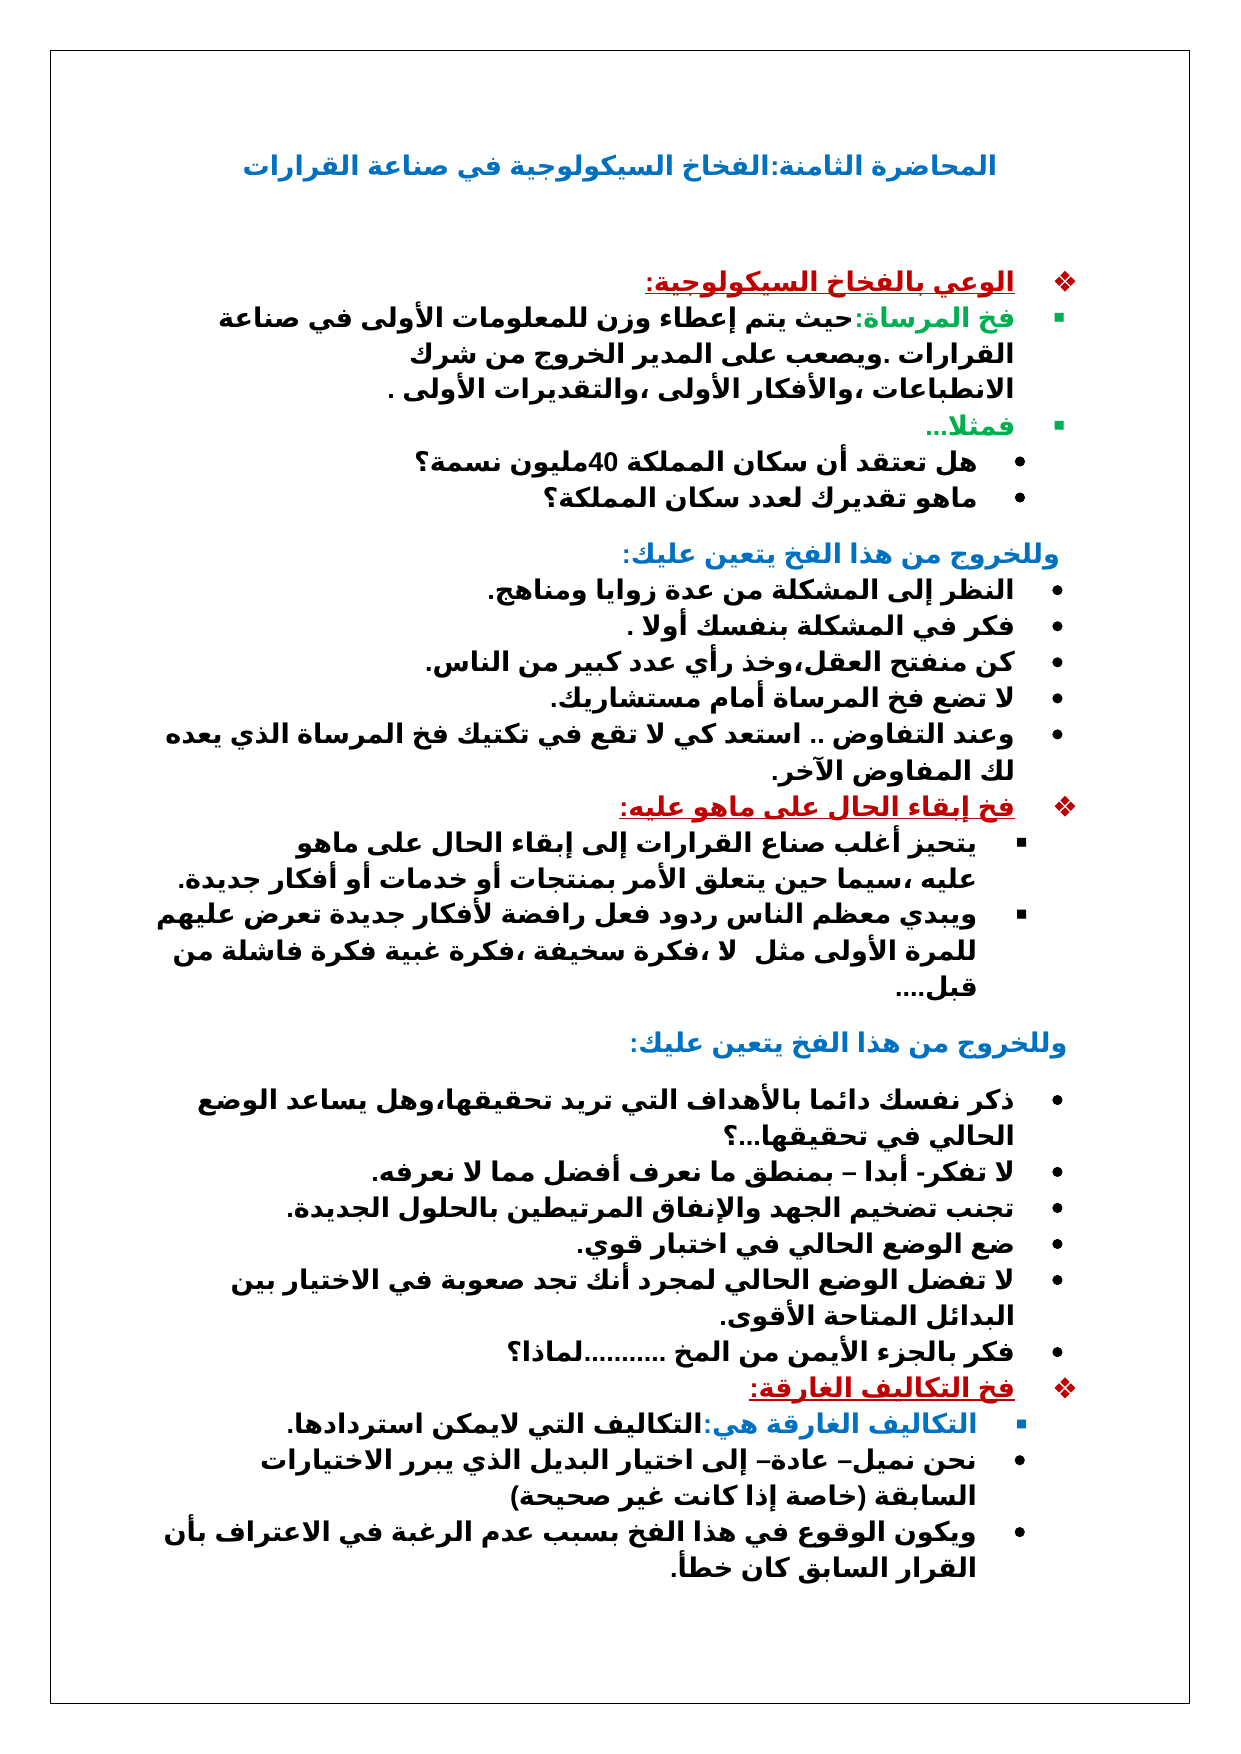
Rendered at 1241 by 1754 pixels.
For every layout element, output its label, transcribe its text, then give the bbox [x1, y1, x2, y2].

list نحن نميل– عادة– إلى اختيار البديل الذي يبرر الاختيارات السابقة (خاصة إذا كانت غير صحيحة) [150, 1444, 1015, 1512]
list فكر بالجزء الأيمن من المخ ...........لماذا؟ [150, 1336, 1053, 1367]
list ذكر نفسك دائما بالأهداف التي تريد تحقيقها،وهل يساعد الوضع الحالي في تحقيقها...؟ [150, 1084, 1053, 1151]
list لا تفكر- أبدا – بمنطق ما نعرف أفضل مما لا نعرفه. [150, 1156, 1053, 1187]
list فمثلا... [150, 409, 1053, 441]
list لا تضع فخ المرساة أمام مستشاريك. [150, 682, 1053, 714]
list يتحيز أغلب صناع القرارات إلى إبقاء الحال على ماهو عليه ،سيما حين يتعلق الأمر بمنتجات أو خدمات أو أفكار جديدة. [150, 827, 1015, 894]
list فخ المرساة:حيث يتم إعطاء وزن للمعلومات الأولى في صناعة القرارات .ويصعب على المدير الخروج من شرك الانطباعات ،والأفكار الأولى ،والتقديرات الأولى . [150, 302, 1053, 405]
list هل تعتقد أن سكان المملكة 40مليون نسمة؟ [150, 446, 1015, 477]
list ويبدي معظم الناس ردود فعل رافضة لأفكار جديدة تعرض عليهم للمرة الأولى مثل :لا ،فكرة سخيفة ،فكرة غبية فكرة فاشلة من قبل.... [150, 898, 1015, 1002]
text المحاضرة الثامنة:الفخاخ السيكولوجية في صناعة القرارات [150, 150, 1090, 181]
list فخ إبقاء الحال على ماهو عليه: [150, 791, 1053, 822]
text وللخروج من هذا الفخ يتعين عليك: [150, 538, 1090, 570]
list النظر إلى المشكلة من عدة زوايا ومناهج. [150, 574, 1053, 606]
list تجنب تضخيم الجهد والإنفاق المرتيطين بالحلول الجديدة. [150, 1192, 1053, 1223]
list فخ التكاليف الغارقة: [150, 1372, 1053, 1403]
list ماهو تقديرك لعدد سكان المملكة؟ [150, 482, 1015, 513]
list ويكون الوقوع في هذا الفخ بسبب عدم الرغبة في الاعتراف بأن القرار السابق كان خطأ. [150, 1516, 1015, 1583]
list لا تفضل الوضع الحالي لمجرد أنك تجد صعوبة في الاختيار بين البدائل المتاحة الأقوى. [150, 1264, 1053, 1331]
list كن منفتح العقل،وخذ رأي عدد كبير من الناس. [150, 646, 1053, 678]
text وللخروج من هذا الفخ يتعين عليك: [150, 1027, 1090, 1058]
list الوعي بالفخاخ السيكولوجية: [150, 266, 1053, 297]
list ضع الوضع الحالي في اختبار قوي. [150, 1228, 1053, 1259]
list وعند التفاوض .. استعد كي لا تقع في تكتيك فخ المرساة الذي يعده لك المفاوض الآخر. [150, 718, 1053, 786]
list فكر في المشكلة بنفسك أولا . [150, 610, 1053, 642]
list التكاليف الغارقة هي:التكاليف التي لايمكن استردادها. [150, 1408, 1015, 1439]
